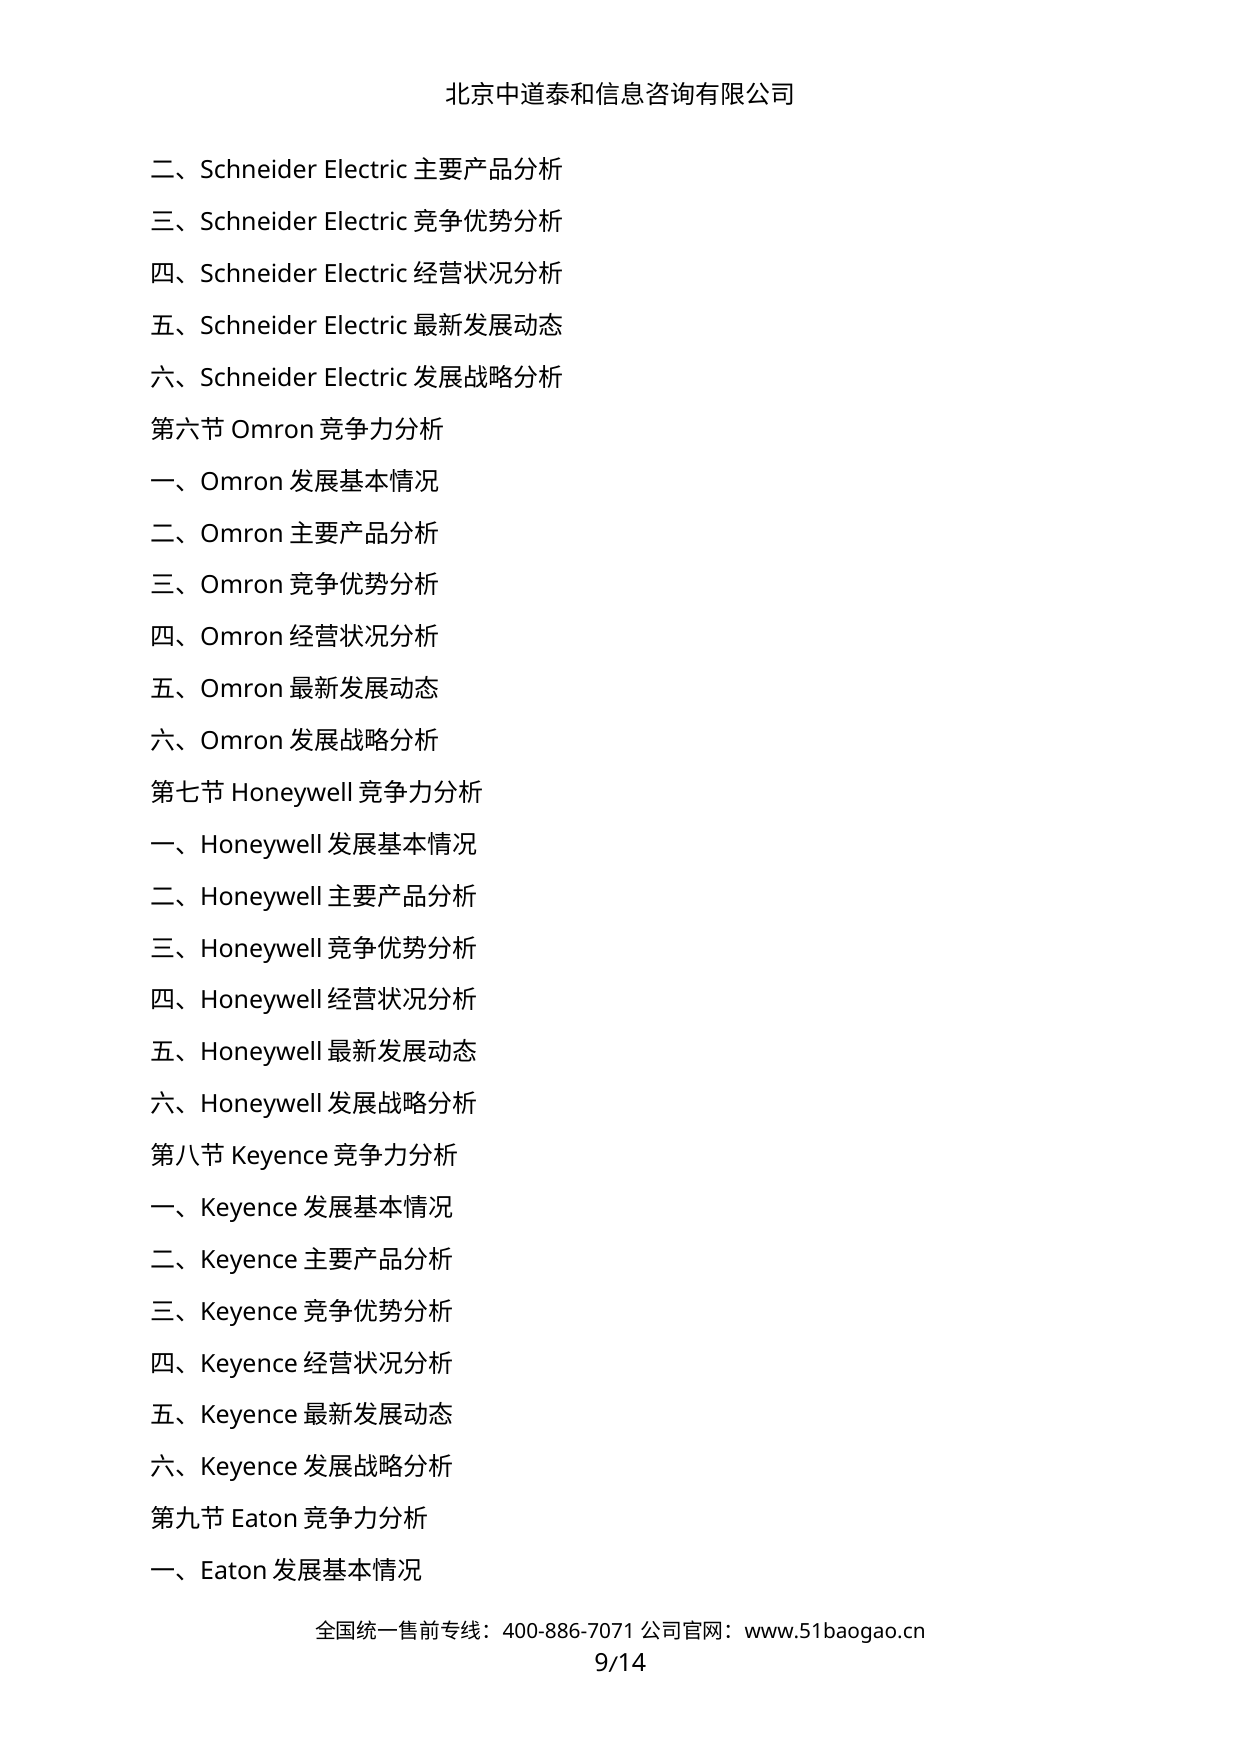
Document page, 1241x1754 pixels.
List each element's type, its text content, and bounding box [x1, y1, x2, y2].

text 三、Honeywell竞争优势分析 [150, 928, 1090, 964]
text 第七节 Honeywell竞争力分析 [150, 772, 1090, 809]
text 四、Honeywell经营状况分析 [150, 980, 1090, 1016]
text 六、Omron发展战略分析 [150, 721, 1090, 757]
text 一、Honeywell发展基本情况 [150, 824, 1090, 861]
text 四、Keyence经营状况分析 [150, 1343, 1090, 1379]
text 第八节 Keyence竞争力分析 [150, 1136, 1090, 1172]
text 六、Honeywell发展战略分析 [150, 1084, 1090, 1120]
text 二、Omron主要产品分析 [150, 513, 1090, 549]
text 六、Schneider Electric发展战略分析 [150, 357, 1090, 394]
text 六、Keyence发展战略分析 [150, 1447, 1090, 1483]
text 一、Eaton发展基本情况 [150, 1551, 1090, 1587]
text 一、Keyence发展基本情况 [150, 1187, 1090, 1224]
text 二、Keyence主要产品分析 [150, 1239, 1090, 1276]
text 三、Omron竞争优势分析 [150, 565, 1090, 601]
text 二、Honeywell主要产品分析 [150, 876, 1090, 912]
text 四、Schneider Electric经营状况分析 [150, 254, 1090, 290]
text 二、Schneider Electric主要产品分析 [150, 150, 1090, 186]
text 五、Omron最新发展动态 [150, 669, 1090, 705]
text 三、Keyence竞争优势分析 [150, 1291, 1090, 1327]
text 第六节 Omron竞争力分析 [150, 409, 1090, 446]
text 一、Omron发展基本情况 [150, 461, 1090, 497]
text 五、Honeywell最新发展动态 [150, 1032, 1090, 1068]
text 五、Keyence最新发展动态 [150, 1395, 1090, 1431]
text 五、Schneider Electric最新发展动态 [150, 306, 1090, 342]
text 第九节 Eaton竞争力分析 [150, 1499, 1090, 1535]
text 三、Schneider Electric竞争优势分析 [150, 202, 1090, 238]
text 四、Omron经营状况分析 [150, 617, 1090, 653]
